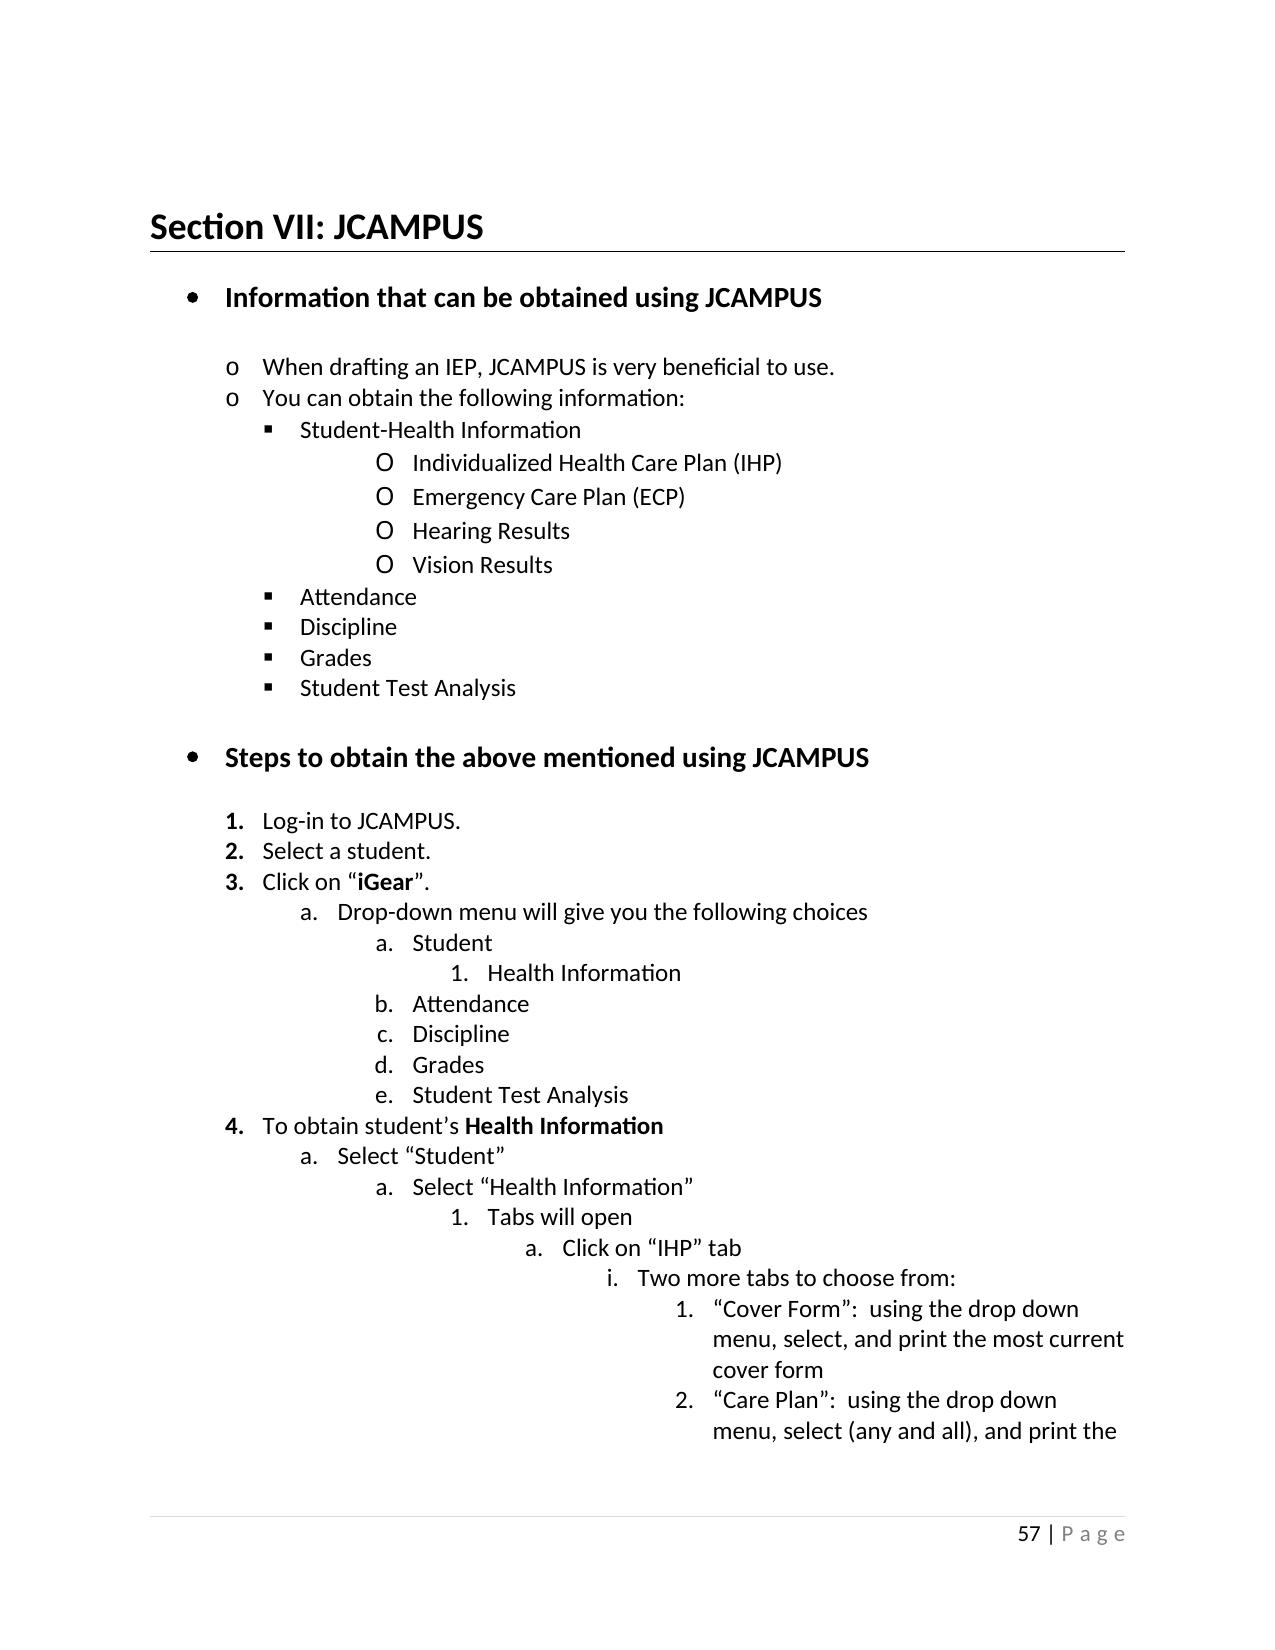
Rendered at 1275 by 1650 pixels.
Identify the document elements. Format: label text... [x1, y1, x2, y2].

list Hearing Results [375, 513, 1125, 547]
list To obtain student’s Health Information [225, 1110, 1125, 1141]
list You can obtain the following information: [225, 382, 1125, 414]
list Steps to obtain the above mentioned using JCAMPUS [187, 739, 1125, 774]
list Attendance [394, 988, 1125, 1018]
list When drafting an IEP, JCAMPUS is very beneficial to use. [225, 351, 1125, 382]
list Click on “IHP” tab [525, 1232, 1125, 1263]
list Tabs will open [450, 1202, 1125, 1232]
list Health Information [450, 957, 1125, 988]
list Select a student. [225, 835, 1125, 866]
list Select “Health Information” [394, 1171, 1125, 1202]
list Information that can be obtained using JCAMPUS [187, 279, 1125, 315]
list Two more tabs to choose from: [619, 1263, 1125, 1293]
list Individualized Health Care Plan (IHP) [375, 445, 1125, 479]
list Drop-down menu will give you the following choices [300, 896, 1125, 927]
list Vision Results [375, 547, 1125, 581]
list Click on “iGear”. [225, 866, 1125, 896]
list Grades [394, 1049, 1125, 1079]
list Select “Student” [300, 1141, 1125, 1171]
list Student [394, 927, 1125, 957]
list “Cover Form”: using the drop down menu, select, and print the most current cover form [675, 1293, 1125, 1385]
list Emergency Care Plan (ECP) [375, 479, 1125, 513]
list Student-Health Information [262, 414, 1125, 445]
list Log-in to JCAMPUS. [225, 805, 1125, 835]
list Grades [262, 642, 1125, 672]
list Student Test Analysis [394, 1079, 1125, 1110]
list Discipline [262, 611, 1125, 642]
list Student Test Analysis [262, 672, 1125, 703]
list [675, 1385, 1125, 1446]
list Discipline [394, 1018, 1125, 1049]
text Section VII: JCAMPUS [150, 203, 1125, 251]
list Attendance [262, 581, 1125, 611]
